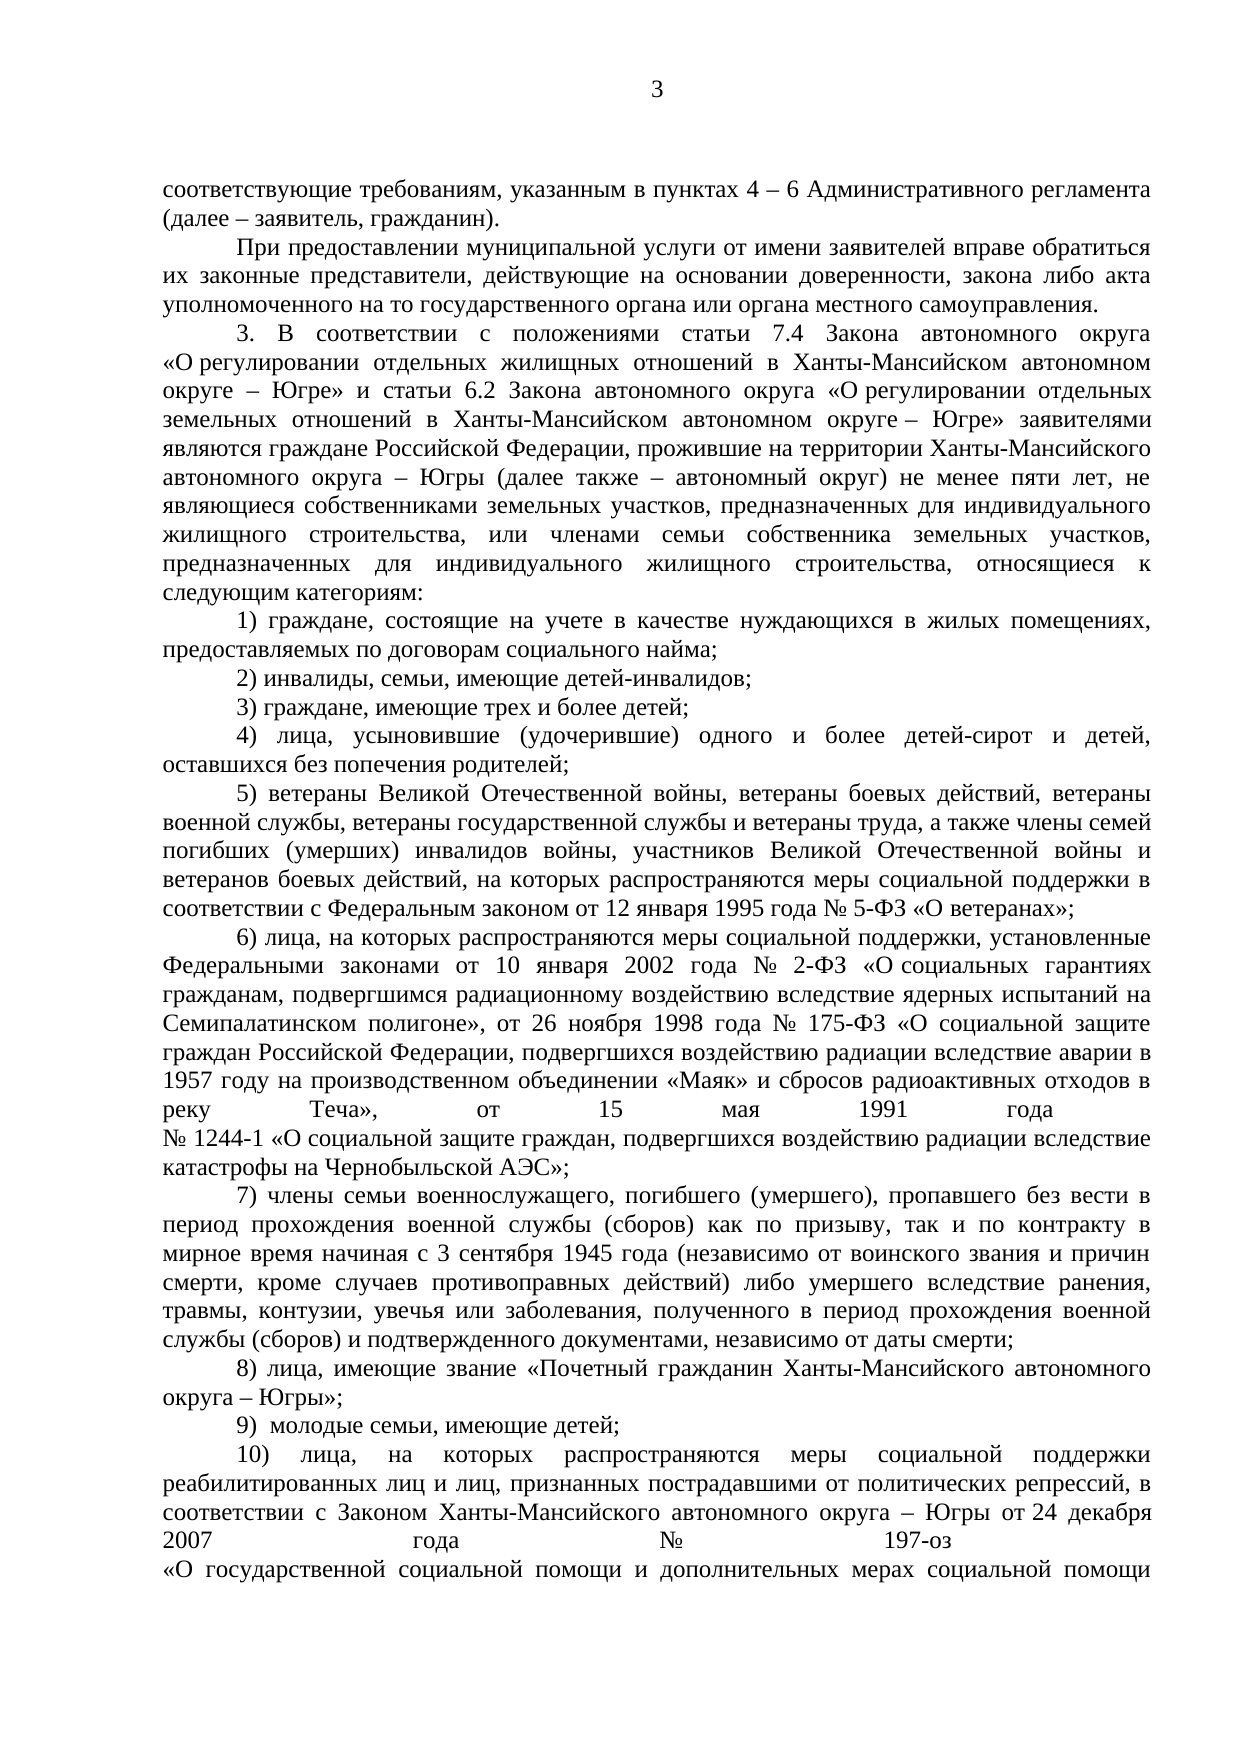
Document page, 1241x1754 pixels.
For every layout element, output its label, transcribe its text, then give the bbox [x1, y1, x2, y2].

text 4) лица, усыновившие (удочерившие) одного и более детей-сирот и детей, оставшихся без попечения родителей; [162, 721, 1152, 778]
text 1) граждане, состоящие на учете в качестве нуждающихся в жилых помещениях, предоставляемых по договорам социального найма; [162, 606, 1152, 663]
text 6) лица, на которых распространяются меры социальной поддержки, установленные Федеральными законами от 10 января 2002 года № 2-ФЗ «О социальных гарантиях гражданам, подвергшимся радиационному воздействию вследствие ядерных испытаний на Семипалатинском полигоне», от 26 ноября 1998 года № 175-ФЗ «О социальной защите граждан Российской Федерации, подвергшихся воздействию радиации вследствие аварии в 1957 году на производственном объединении «Маяк» и сбросов радиоактивных отходов в реку Теча», от 15 мая 1991 года № 1244-1 «О социальной защите граждан, подвергшихся воздействию радиации вследствие катастрофы на Чернобыльской АЭС»; [162, 922, 1152, 1181]
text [162, 1439, 1152, 1583]
text 8) лица, имеющие звание «Почетный гражданин Ханты-Мансийского автономного округа – Югры»; [162, 1353, 1152, 1411]
text При предоставлении муниципальной услуги от имени заявителей вправе обратиться их законные представители, действующие на основании доверенности, закона либо акта уполномоченного на то государственного органа или органа местного самоуправления. [162, 232, 1152, 318]
text 9) молодые семьи, имеющие детей; [162, 1411, 1152, 1439]
text 2) инвалиды, семьи, имеющие детей-инвалидов; [162, 663, 1152, 692]
text 3) граждане, имеющие трех и более детей; [162, 692, 1152, 721]
text 3. В соответствии с положениями статьи 7.4 Закона автономного округа «О регулировании отдельных жилищных отношений в Ханты-Мансийском автономном округе – Югре» и статьи 6.2 Закона автономного округа «О регулировании отдельных земельных отношений в Ханты-Мансийском автономном округе – Югре» заявителями являются граждане Российской Федерации, прожившие на территории Ханты-Мансийского автономного округа – Югры (далее также – автономный округ) не менее пяти лет, не являющиеся собственниками земельных участков, предназначенных для индивидуального жилищного строительства, или членами семьи собственника земельных участков, предназначенных для индивидуального жилищного строительства, относящиеся к следующим категориям: [162, 318, 1152, 606]
text 7) члены семьи военнослужащего, погибшего (умершего), пропавшего без вести в период прохождения военной службы (сборов) как по призыву, так и по контракту в мирное время начиная с 3 сентября 1945 года (независимо от воинского звания и причин смерти, кроме случаев противоправных действий) либо умершего вследствие ранения, травмы, контузии, увечья или заболевания, полученного в период прохождения военной службы (сборов) и подтвержденного документами, независимо от даты смерти; [162, 1181, 1152, 1353]
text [162, 174, 1152, 232]
text 5) ветераны Великой Отечественной войны, ветераны боевых действий, ветераны военной службы, ветераны государственной службы и ветераны труда, а также члены семей погибших (умерших) инвалидов войны, участников Великой Отечественной войны и ветеранов боевых действий, на которых распространяются меры социальной поддержки в соответствии с Федеральным законом от 12 января 1995 года № 5-ФЗ «О ветеранах»; [162, 778, 1152, 922]
